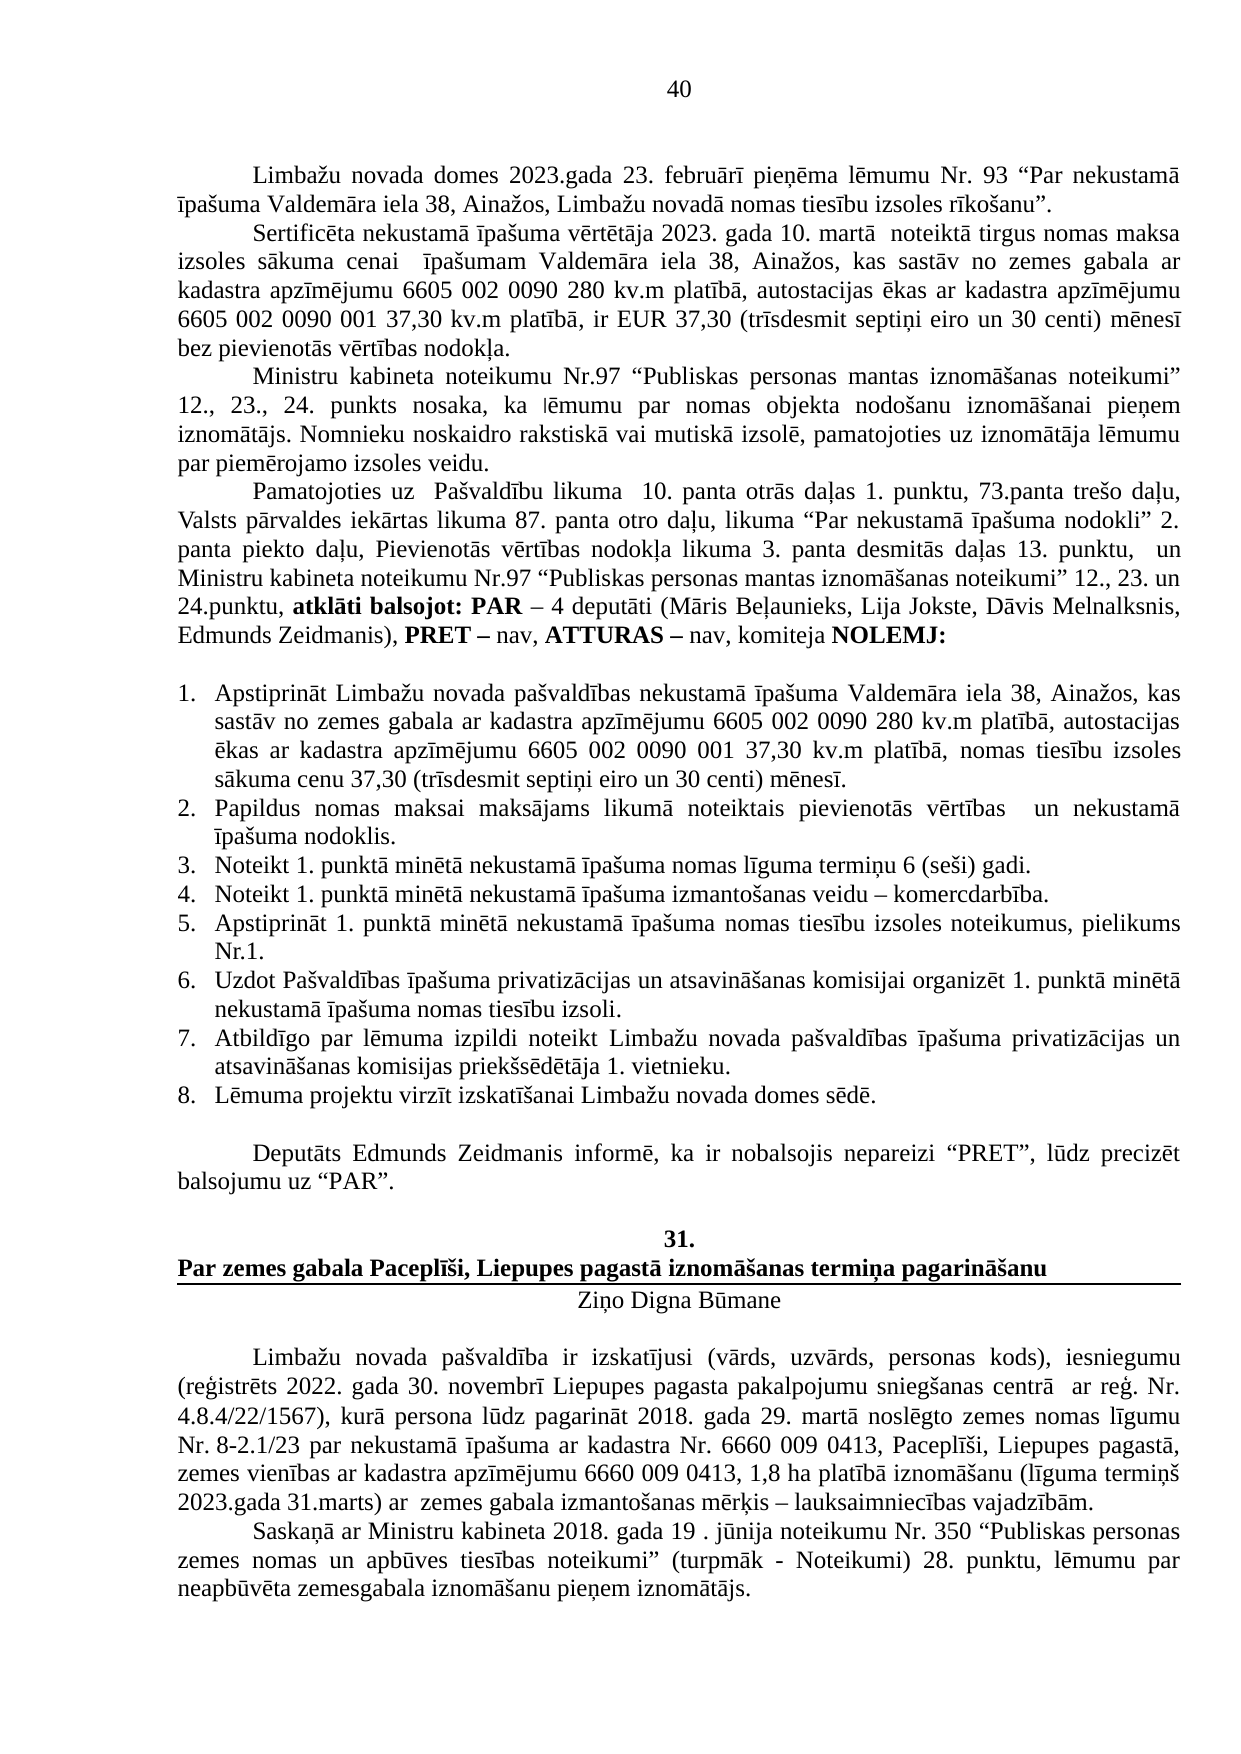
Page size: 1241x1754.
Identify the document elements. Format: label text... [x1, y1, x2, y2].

list Noteikt 1. punktā minētā nekustamā īpašuma nomas līguma termiņu 6 (seši) gadi. [177, 850, 1181, 879]
list Lēmuma projektu virzīt izskatīšanai Limbažu novada domes sēdē. [177, 1080, 1181, 1109]
text Limbažu novada pašvaldība ir izskatījusi (vārds, uzvārds, personas kods), iesniegumu (reģistrēts 2022. gada 30. novembrī Liepupes pagasta pakalpojumu sniegšanas centrā ar reģ. Nr. 4.8.4/22/1567), kurā persona lūdz pagarināt 2018. gada 29. martā noslēgto zemes nomas līgumu Nr. 8-2.1/23 par nekustamā īpašuma ar kadastra Nr. 6660 009 0413, Paceplīši, Liepupes pagastā, zemes vienības ar kadastra apzīmējumu 6660 009 0413, 1,8 ha platībā iznomāšanu (līguma termiņš 2023.gada 31.marts) ar zemes gabala izmantošanas mērķis – lauksaimniecības vajadzībām. [177, 1342, 1181, 1516]
list Papildus nomas maksai maksājams likumā noteiktais pievienotās vērtības un nekustamā īpašuma nodoklis. [177, 793, 1181, 850]
list Apstiprināt Limbažu novada pašvaldības nekustamā īpašuma Valdemāra iela 38, Ainažos, kas sastāv no zemes gabala ar kadastra apzīmējumu 6605 002 0090 280 kv.m platībā, autostacijas ēkas ar kadastra apzīmējumu 6605 002 0090 001 37,30 kv.m platībā, nomas tiesību izsoles sākuma cenu 37,30 (trīsdesmit septiņi eiro un 30 centi) mēnesī. [177, 678, 1181, 793]
text Limbažu novada domes 2023.gada 23. februārī pieņēma lēmumu Nr. 93 “Par nekustamā īpašuma Valdemāra iela 38, Ainažos, Limbažu novadā nomas tiesību izsoles rīkošanu”. [177, 160, 1181, 218]
text Ministru kabineta noteikumu Nr.97 “Publiskas personas mantas iznomāšanas noteikumi” 12., 23., 24. punkts nosaka, ka lēmumu par nomas objekta nodošanu iznomāšanai pieņem iznomātājs. Nomnieku noskaidro rakstiskā vai mutiskā izsolē, pamatojoties uz iznomātāja lēmumu par piemērojamo izsoles veidu. [177, 361, 1181, 476]
text Pamatojoties uz Pašvaldību likuma 10. panta otrās daļas 1. punktu, 73.panta trešo daļu, Valsts pārvaldes iekārtas likuma 87. panta otro daļu, likuma “Par nekustamā īpašuma nodokli” 2. panta piekto daļu, Pievienotās vērtības nodokļa likuma 3. panta desmitās daļas 13. punktu, un Ministru kabineta noteikumu Nr.97 “Publiskas personas mantas iznomāšanas noteikumi” 12., 23. un 24.punktu, atklāti balsojot: PAR – 4 deputāti (Māris Beļaunieks, Lija Jokste, Dāvis Melnalksnis, Edmunds Zeidmanis), PRET – nav, ATTURAS – nav, komiteja NOLEMJ: [177, 476, 1181, 649]
text Deputāts Edmunds Zeidmanis informē, ka ir nobalsojis nepareizi “PRET”, lūdz precizēt balsojumu uz “PAR”. [177, 1138, 1181, 1195]
text Sertificēta nekustamā īpašuma vērtētāja 2023. gada 10. martā noteiktā tirgus nomas maksa izsoles sākuma cenai īpašumam Valdemāra iela 38, Ainažos, kas sastāv no zemes gabala ar kadastra apzīmējumu 6605 002 0090 280 kv.m platībā, autostacijas ēkas ar kadastra apzīmējumu 6605 002 0090 001 37,30 kv.m platībā, ir EUR 37,30 (trīsdesmit septiņi eiro un 30 centi) mēnesī bez pievienotās vērtības nodokļa. [177, 218, 1181, 361]
list Apstiprināt 1. punktā minētā nekustamā īpašuma nomas tiesību izsoles noteikumus, pielikums Nr.1. [177, 908, 1181, 965]
text 31. [177, 1224, 1181, 1253]
list Uzdot Pašvaldības īpašuma privatizācijas un atsavināšanas komisijai organizēt 1. punktā minētā nekustamā īpašuma nomas tiesību izsoli. [177, 965, 1181, 1023]
text Ziņo Digna Būmane [177, 1285, 1181, 1314]
list Noteikt 1. punktā minētā nekustamā īpašuma izmantošanas veidu – komercdarbība. [177, 879, 1181, 908]
text Saskaņā ar Ministru kabineta 2018. gada 19 . jūnija noteikumu Nr. 350 “Publiskas personas zemes nomas un apbūves tiesības noteikumi” (turpmāk - Noteikumi) 28. punktu, lēmumu par neapbūvēta zemesgabala iznomāšanu pieņem iznomātājs. [177, 1516, 1181, 1602]
list Atbildīgo par lēmuma izpildi noteikt Limbažu novada pašvaldības īpašuma privatizācijas un atsavināšanas komisijas priekšsēdētāja 1. vietnieku. [177, 1023, 1181, 1080]
text Par zemes gabala Paceplīši, Liepupes pagastā iznomāšanas termiņa pagarināšanu [177, 1253, 1181, 1283]
